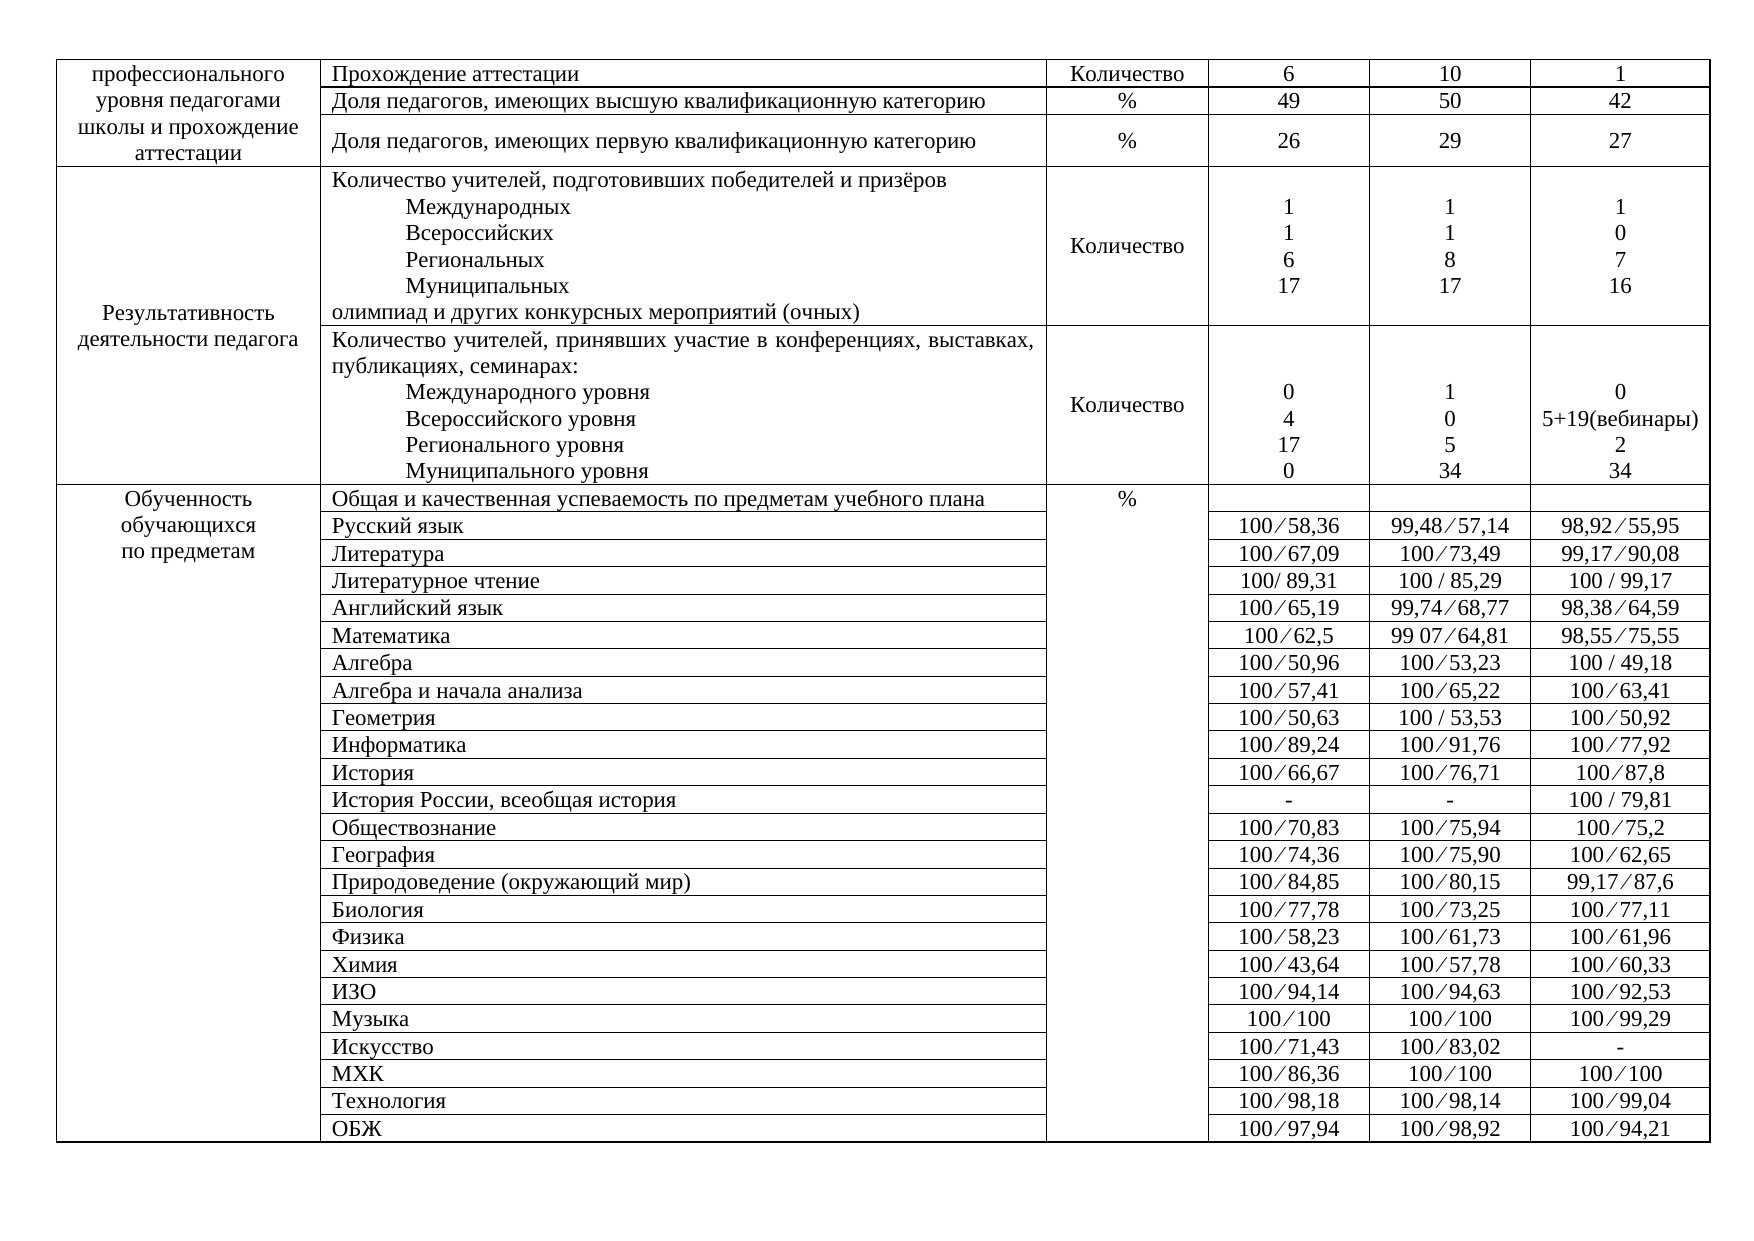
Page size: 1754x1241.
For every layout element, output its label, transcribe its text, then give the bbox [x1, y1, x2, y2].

table_cell ОБЖ [321, 1115, 1046, 1141]
table_cell 100 ∕ 91,76 [1370, 731, 1530, 758]
table_cell Алгебра и начала анализа [321, 677, 1046, 703]
table_cell 100 ∕ 67,09 [1209, 540, 1369, 566]
table_cell Английский язык [321, 595, 1046, 621]
table_cell 99,48 ∕ 57,14 [1370, 512, 1530, 539]
table_cell Прохождение аттестации [321, 60, 1046, 86]
table_cell 100 ∕ 97,94 [1209, 1115, 1369, 1141]
table_cell 100 ∕ 73,25 [1370, 896, 1530, 922]
table_cell 10 [1370, 60, 1530, 86]
table_cell % [1047, 485, 1208, 1141]
table_cell 1 0 5 34 [1370, 326, 1530, 484]
table_cell 100 ∕ 77,92 [1531, 731, 1709, 758]
table_cell 100 / 79,81 [1531, 786, 1709, 813]
table_cell 100 ∕ 43,64 [1209, 951, 1369, 977]
table_cell 100 ∕ 50,92 [1531, 704, 1709, 730]
table_cell 99,17 ∕ 87,6 [1531, 869, 1709, 895]
table_cell 100 ∕ 77,78 [1209, 896, 1369, 922]
table_cell 100 ∕ 65,19 [1209, 595, 1369, 621]
table_cell 100 ∕ 57,41 [1209, 677, 1369, 703]
table_cell [1531, 485, 1709, 511]
table_cell Результативность деятельности педагога [57, 167, 320, 484]
table_cell 100 / 53,53 [1370, 704, 1530, 730]
table_cell - [1531, 1033, 1709, 1059]
table_cell Математика [321, 622, 1046, 648]
table_cell Обученность обучающихся по предметам [57, 485, 320, 1141]
table_cell 99,17 ∕ 90,08 [1531, 540, 1709, 566]
table_cell Доля педагогов, имеющих первую квалификационную категорию [321, 115, 1046, 166]
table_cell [57, 60, 320, 166]
table_cell Алгебра [321, 649, 1046, 676]
table_cell 100 ∕ 98,92 [1370, 1115, 1530, 1141]
table_cell 100 ∕ 75,2 [1531, 814, 1709, 840]
table_cell 100 ∕ 92,53 [1531, 978, 1709, 1004]
table_cell % [1047, 115, 1208, 166]
table_cell 99 07 ∕ 64,81 [1370, 622, 1530, 648]
table_cell Количество [1047, 326, 1208, 484]
table_cell 100 ∕ 61,96 [1531, 923, 1709, 949]
table_cell 100 ∕ 60,33 [1531, 951, 1709, 977]
table_cell Природоведение (окружающий мир) [321, 869, 1046, 895]
table_cell 100 ∕ 57,78 [1370, 951, 1530, 977]
table_cell 98,38 ∕ 64,59 [1531, 595, 1709, 621]
table_cell Количество [1047, 167, 1208, 325]
table_cell 50 [1370, 88, 1530, 114]
table_cell 1 0 7 16 [1531, 167, 1709, 325]
table_cell ИЗО [321, 978, 1046, 1004]
table_cell 27 [1531, 115, 1709, 166]
table_cell Музыка [321, 1005, 1046, 1032]
table_cell 100 ∕ 76,71 [1370, 759, 1530, 785]
table_cell [1209, 485, 1369, 511]
table_cell 100 ∕ 70,83 [1209, 814, 1369, 840]
table_cell 100 ∕ 86,36 [1209, 1060, 1369, 1087]
table_cell 0 4 17 0 [1209, 326, 1369, 484]
table_cell Обществознание [321, 814, 1046, 840]
table_cell - [1209, 786, 1369, 813]
table_cell История [321, 759, 1046, 785]
table_cell 100 ∕ 83,02 [1370, 1033, 1530, 1059]
table_cell 42 [1531, 88, 1709, 114]
table_cell 100 ∕ 63,41 [1531, 677, 1709, 703]
table_cell 100 ∕ 61,73 [1370, 923, 1530, 949]
table_cell 100 ∕ 77,11 [1531, 896, 1709, 922]
table_cell Технология [321, 1088, 1046, 1114]
table_cell 100 ∕ 87,8 [1531, 759, 1709, 785]
table_cell 100 ∕ 53,23 [1370, 649, 1530, 676]
table_cell 100 ∕ 99,29 [1531, 1005, 1709, 1032]
table_cell 1 1 6 17 [1209, 167, 1369, 325]
table_cell Количество [1047, 60, 1208, 86]
table_cell 100 ∕ 89,24 [1209, 731, 1369, 758]
table_cell 100 ∕ 94,63 [1370, 978, 1530, 1004]
table_cell 100 ∕ 100 [1209, 1005, 1369, 1032]
table_cell 0 5+19(вебинары) 2 34 [1531, 326, 1709, 484]
table_cell 100 / 49,18 [1531, 649, 1709, 676]
table_cell 98,55 ∕ 75,55 [1531, 622, 1709, 648]
table_cell 100 ∕ 58,36 [1209, 512, 1369, 539]
table_cell 100 ∕ 73,49 [1370, 540, 1530, 566]
table_cell 100 / 85,29 [1370, 567, 1530, 593]
table_cell Количество учителей, принявших участие в конференциях, выставках, публикациях, семинарах: Международного уровня Всероссийского уровня Регионального уровня Муниципального уровня [321, 326, 1046, 484]
table_cell - [1370, 786, 1530, 813]
table_cell 100 ∕ 75,90 [1370, 841, 1530, 867]
table_cell 100 ∕ 75,94 [1370, 814, 1530, 840]
table_cell История России, всеобщая история [321, 786, 1046, 813]
table_cell Искусство [321, 1033, 1046, 1059]
table_cell Химия [321, 951, 1046, 977]
table_cell 100 ∕ 100 [1370, 1005, 1530, 1032]
table_cell 100 ∕ 100 [1531, 1060, 1709, 1087]
table_cell 100 / 99,17 [1531, 567, 1709, 593]
table_cell Литературное чтение [321, 567, 1046, 593]
table_cell % [1047, 88, 1208, 114]
table_cell Информатика [321, 731, 1046, 758]
table_cell 100/ 89,31 [1209, 567, 1369, 593]
table_cell 100 ∕ 62,65 [1531, 841, 1709, 867]
table_cell 100 ∕ 50,96 [1209, 649, 1369, 676]
table_cell 100 ∕ 84,85 [1209, 869, 1369, 895]
table_cell 100 ∕ 66,67 [1209, 759, 1369, 785]
table_cell 100 ∕ 50,63 [1209, 704, 1369, 730]
table_cell 100 ∕ 98,18 [1209, 1088, 1369, 1114]
table_cell Количество учителей, подготовивших победителей и призёров Международных Всероссийских Региональных Муниципальных олимпиад и других конкурсных мероприятий (очных) [321, 167, 1046, 325]
table_cell Русский язык [321, 512, 1046, 539]
table_cell 100 ∕ 99,04 [1531, 1088, 1709, 1114]
table_cell Доля педагогов, имеющих высшую квалификационную категорию [321, 88, 1046, 114]
table_cell Общая и качественная успеваемость по предметам учебного плана [321, 485, 1046, 511]
table_cell Биология [321, 896, 1046, 922]
table_cell 100 ∕ 74,36 [1209, 841, 1369, 867]
table_cell 1 1 8 17 [1370, 167, 1530, 325]
table_cell 100 ∕ 71,43 [1209, 1033, 1369, 1059]
table_cell Физика [321, 923, 1046, 949]
table_cell 100 ∕ 94,21 [1531, 1115, 1709, 1141]
table_cell 100 ∕ 80,15 [1370, 869, 1530, 895]
table_cell 100 ∕ 98,14 [1370, 1088, 1530, 1114]
table_cell 29 [1370, 115, 1530, 166]
table_cell 6 [1209, 60, 1369, 86]
table_cell Литература [321, 540, 1046, 566]
table_cell 49 [1209, 88, 1369, 114]
table_cell 100 ∕ 65,22 [1370, 677, 1530, 703]
table_cell 100 ∕ 100 [1370, 1060, 1530, 1087]
table_cell 100 ∕ 94,14 [1209, 978, 1369, 1004]
table_cell 100 ∕ 62,5 [1209, 622, 1369, 648]
table_cell [1370, 485, 1530, 511]
table_cell 26 [1209, 115, 1369, 166]
table_cell 98,92 ∕ 55,95 [1531, 512, 1709, 539]
table_cell МХК [321, 1060, 1046, 1087]
table_cell 1 [1531, 60, 1709, 86]
table_cell География [321, 841, 1046, 867]
table_cell 99,74 ∕ 68,77 [1370, 595, 1530, 621]
table_cell Геометрия [321, 704, 1046, 730]
table_cell 100 ∕ 58,23 [1209, 923, 1369, 949]
